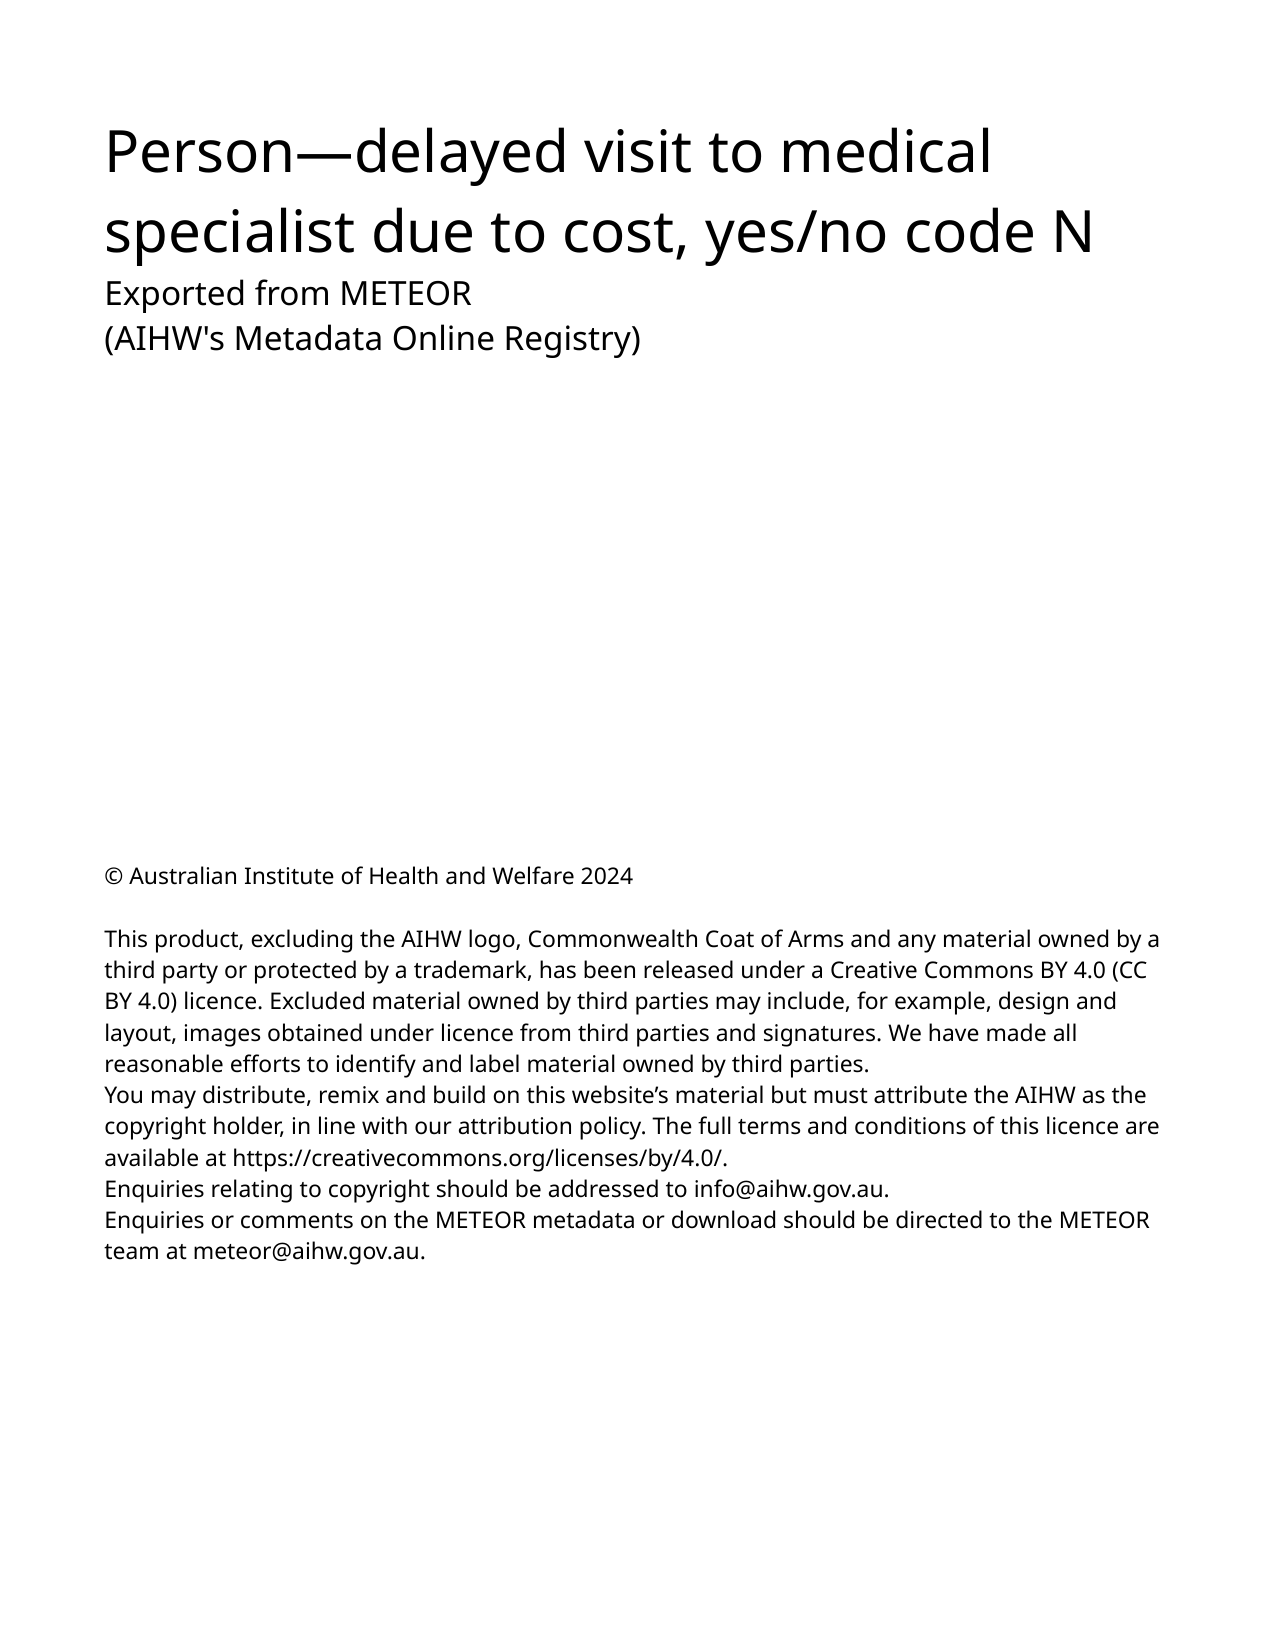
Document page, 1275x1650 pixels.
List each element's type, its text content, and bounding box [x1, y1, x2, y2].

title Person—delayed visit to medical specialist due to cost, yes/no code N [104, 110, 1171, 269]
text Enquiries or comments on the METEOR metadata or download should be directed to the METEOR team at meteor@aihw.gov.au. [104, 1204, 1171, 1266]
text Enquiries relating to copyright should be addressed to info@aihw.gov.au. [104, 1173, 1171, 1204]
text This product, excluding the AIHW logo, Commonwealth Coat of Arms and any material owned by a third party or protected by a trademark, has been released under a Creative Commons BY 4.0 (CC BY 4.0) licence. Excluded material owned by third parties may include, for example, design and layout, images obtained under licence from third parties and signatures. We have made all reasonable efforts to identify and label material owned by third parties. [104, 923, 1171, 1079]
subtitle Exported from METEOR [104, 269, 1171, 315]
text You may distribute, remix and build on this website’s material but must attribute the AIHW as the copyright holder, in line with our attribution policy. The full terms and conditions of this licence are available at https://creativecommons.org/licenses/by/4.0/. [104, 1079, 1171, 1173]
subtitle (AIHW's Metadata Online Registry) [104, 315, 1171, 360]
text © Australian Institute of Health and Welfare 2024 [104, 860, 1171, 891]
